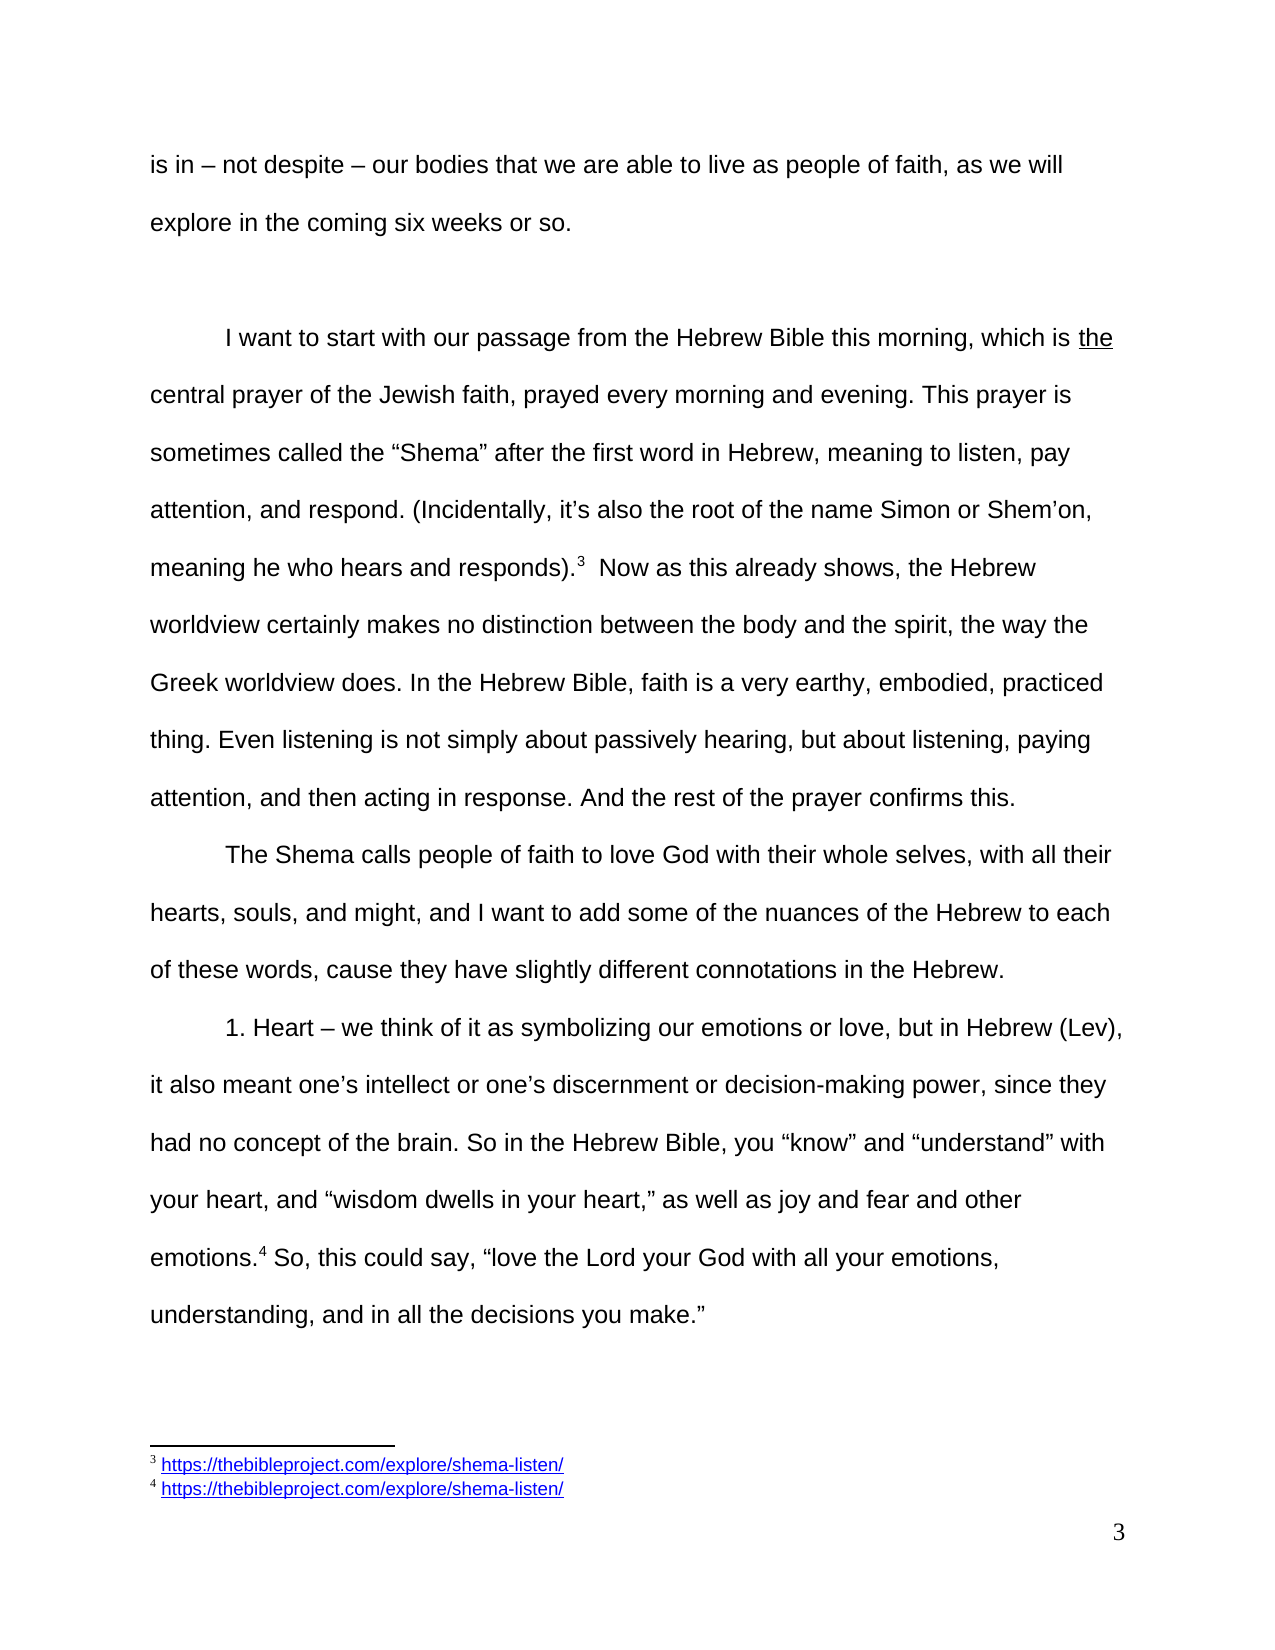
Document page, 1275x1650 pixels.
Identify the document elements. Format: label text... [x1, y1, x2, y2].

text 1. Heart – we think of it as symbolizing our emotions or love, but in Hebrew (Lev), it also meant one’s intellect or one’s discernment or decision-making power, since they had no concept of the brain. So in the Hebrew Bible, you “know” and “understand” with your heart, and “wisdom dwells in your heart,” as well as joy and fear and other emotions. So, this could say, “love the Lord your God with all your emotions, understanding, and in all the decisions you make.” [150, 1012, 1125, 1329]
text The Shema calls people of faith to love God with their whole selves, with all their hearts, souls, and might, and I want to add some of the nuances of the Hebrew to each of these words, cause they have slightly different connotations in the Hebrew. [150, 840, 1125, 984]
text I want to start with our passage from the Hebrew Bible this morning, which is the central prayer of the Jewish faith, prayed every morning and evening. This prayer is sometimes called the “Shema” after the first word in Hebrew, meaning to listen, pay attention, and respond. (Incidentally, it’s also the root of the name Simon or Shem’on, meaning he who hears and responds). Now as this already shows, the Hebrew worldview certainly makes no distinction between the body and the spirit, the way the Greek worldview does. In the Hebrew Bible, faith is a very earthy, embodied, practiced thing. Even listening is not simply about passively hearing, but about listening, paying attention, and then acting in response. And the rest of the prayer confirms this. [150, 322, 1125, 811]
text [150, 150, 1125, 236]
